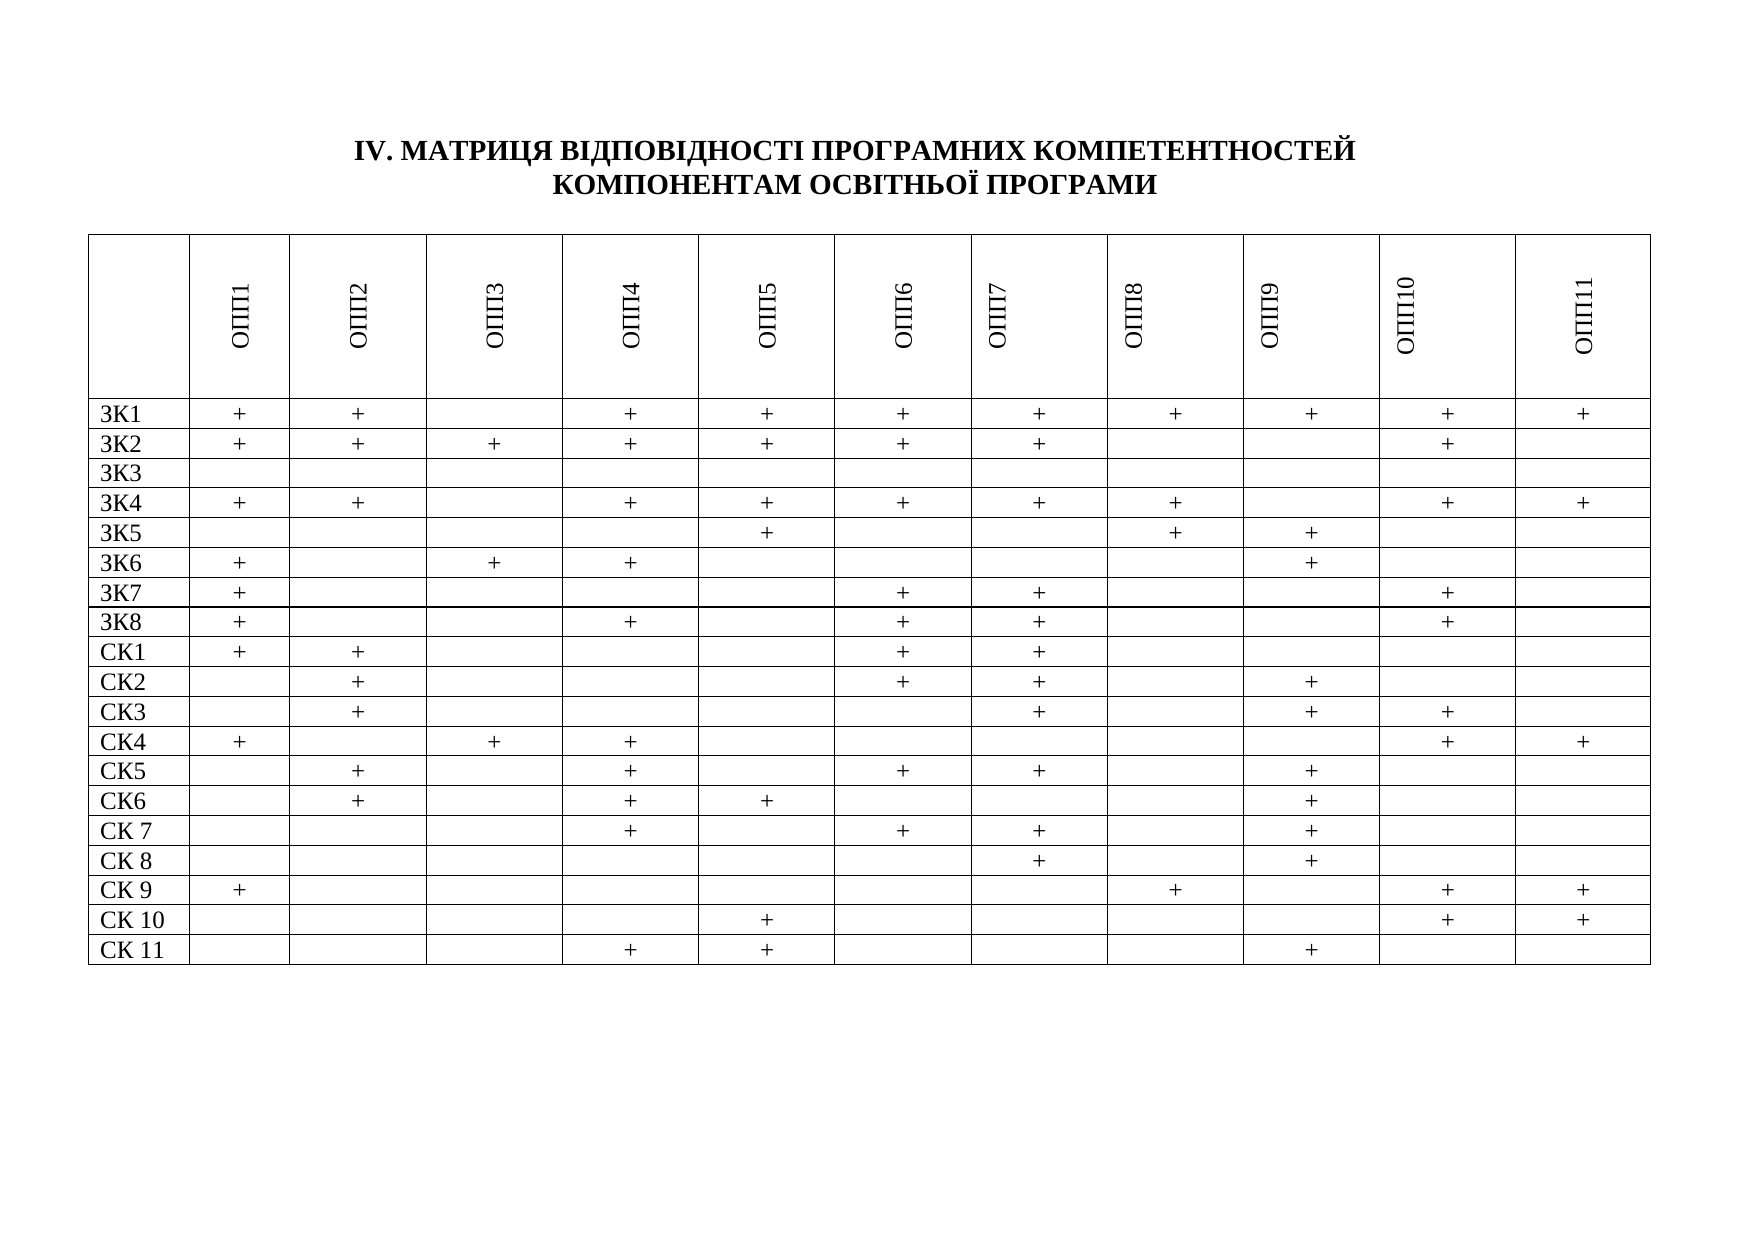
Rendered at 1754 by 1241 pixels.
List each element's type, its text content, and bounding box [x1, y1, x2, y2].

table_cell [1108, 548, 1243, 577]
table_cell [972, 727, 1107, 755]
table_cell + [699, 786, 834, 815]
table_cell + [190, 399, 289, 428]
table_header ОПП2 [290, 235, 426, 398]
table_cell [190, 459, 289, 487]
table_cell [972, 905, 1107, 934]
table_cell + [699, 518, 834, 547]
table_cell [190, 935, 289, 964]
table_cell [1380, 548, 1515, 577]
table_cell [972, 548, 1107, 577]
table_cell ЗК6 [89, 548, 189, 577]
table_cell + [190, 548, 289, 577]
table_cell + [699, 905, 834, 934]
table_cell + [190, 637, 289, 666]
table_cell [699, 756, 834, 785]
table_cell [427, 459, 562, 487]
table_header ОПП7 [972, 235, 1107, 398]
table_cell + [1244, 667, 1379, 696]
table_cell [972, 935, 1107, 964]
table_cell СК 11 [89, 935, 189, 964]
table_cell СК6 [89, 786, 189, 815]
table_cell + [972, 756, 1107, 785]
table_cell + [190, 578, 289, 606]
table_cell [427, 905, 562, 934]
table_cell + [1380, 876, 1515, 904]
table_cell [1108, 935, 1243, 964]
table_cell [290, 876, 426, 904]
table_cell [290, 548, 426, 577]
table_cell + [972, 667, 1107, 696]
table_cell ЗК1 [89, 399, 189, 428]
table_cell + [290, 786, 426, 815]
table_cell [427, 816, 562, 845]
table_cell [1244, 637, 1379, 666]
table_cell [1108, 637, 1243, 666]
table_cell [427, 608, 562, 636]
table_cell [699, 697, 834, 726]
table_cell [427, 399, 562, 428]
table_cell [699, 816, 834, 845]
table_cell [835, 846, 971, 874]
table_cell СК 9 [89, 876, 189, 904]
table_cell [1516, 608, 1650, 636]
table_cell [1108, 756, 1243, 785]
table_cell [835, 786, 971, 815]
table_cell [563, 459, 698, 487]
table_cell + [1380, 429, 1515, 457]
table_cell [1244, 905, 1379, 934]
table_cell СК2 [89, 667, 189, 696]
table_cell [699, 727, 834, 755]
table_cell + [835, 756, 971, 785]
table_cell [427, 935, 562, 964]
table_header [89, 235, 189, 398]
table_cell [699, 548, 834, 577]
table_cell + [1244, 399, 1379, 428]
table_cell + [972, 399, 1107, 428]
table_cell + [1244, 756, 1379, 785]
table_cell + [427, 548, 562, 577]
table_cell [1244, 727, 1379, 755]
table_header ОПП10 [1380, 235, 1515, 398]
table_cell + [563, 727, 698, 755]
table_cell ЗК3 [89, 459, 189, 487]
table_cell [1244, 429, 1379, 457]
table_cell [427, 667, 562, 696]
table_cell + [290, 667, 426, 696]
table_cell + [1244, 846, 1379, 874]
table_cell [1380, 518, 1515, 547]
table_cell + [290, 756, 426, 785]
table_cell + [1108, 518, 1243, 547]
table_cell [1516, 578, 1650, 606]
table_cell + [563, 399, 698, 428]
table_cell + [563, 935, 698, 964]
table_cell + [835, 488, 971, 517]
table_cell + [190, 608, 289, 636]
table_cell + [1244, 786, 1379, 815]
table_cell [290, 935, 426, 964]
table_cell СК5 [89, 756, 189, 785]
table_cell + [290, 399, 426, 428]
table_cell [1244, 488, 1379, 517]
table_cell [972, 876, 1107, 904]
table_cell [1244, 876, 1379, 904]
table_header ОПП11 [1516, 235, 1650, 398]
table_cell [1244, 608, 1379, 636]
table_cell [563, 905, 698, 934]
table_cell [972, 786, 1107, 815]
table_cell + [972, 608, 1107, 636]
table_cell [1516, 429, 1650, 457]
table_cell [1516, 786, 1650, 815]
table_cell [427, 846, 562, 874]
table_cell [1244, 578, 1379, 606]
table_cell ЗК4 [89, 488, 189, 517]
table_cell [290, 727, 426, 755]
table_cell ЗК2 [89, 429, 189, 457]
table_cell [427, 876, 562, 904]
table_cell СК 7 [89, 816, 189, 845]
table_cell [427, 697, 562, 726]
table_cell [1108, 846, 1243, 874]
table_cell + [563, 816, 698, 845]
table_cell ЗК5 [89, 518, 189, 547]
table_cell [835, 935, 971, 964]
table_cell [1108, 727, 1243, 755]
table_cell [190, 756, 289, 785]
table_cell [427, 637, 562, 666]
table_cell [835, 518, 971, 547]
table_cell [563, 578, 698, 606]
table_cell [699, 637, 834, 666]
table_cell + [835, 637, 971, 666]
table_cell СК4 [89, 727, 189, 755]
table_cell + [972, 697, 1107, 726]
table_cell [1108, 786, 1243, 815]
table_header ОПП3 [427, 235, 562, 398]
table_cell + [290, 697, 426, 726]
table_cell [1108, 697, 1243, 726]
table_cell [1108, 459, 1243, 487]
table_cell [1516, 935, 1650, 964]
table_cell + [1380, 697, 1515, 726]
table_cell + [563, 488, 698, 517]
table_cell [699, 608, 834, 636]
table_cell [699, 578, 834, 606]
table_cell [190, 816, 289, 845]
table_cell + [835, 816, 971, 845]
table_cell [290, 816, 426, 845]
table_cell + [1516, 905, 1650, 934]
table_cell [427, 518, 562, 547]
table_cell + [835, 578, 971, 606]
table_cell СК 8 [89, 846, 189, 874]
table_cell + [563, 786, 698, 815]
table_cell [190, 905, 289, 934]
text КОМПОНЕНТАМ ОСВІТНЬОЇ ПРОГРАМИ [74, 167, 1636, 200]
table_cell + [427, 727, 562, 755]
table_cell + [1380, 488, 1515, 517]
table_cell + [1244, 697, 1379, 726]
table_cell [1516, 637, 1650, 666]
table_cell [699, 876, 834, 904]
table_cell + [1516, 399, 1650, 428]
table_cell [1108, 429, 1243, 457]
table_cell + [1380, 608, 1515, 636]
table_cell + [1244, 518, 1379, 547]
table_cell + [699, 429, 834, 457]
table_cell + [835, 399, 971, 428]
table_cell + [1380, 578, 1515, 606]
table_cell ЗК8 [89, 608, 189, 636]
table_header ОПП5 [699, 235, 834, 398]
table_cell + [563, 429, 698, 457]
table_cell [290, 846, 426, 874]
table_cell ЗК7 [89, 578, 189, 606]
table_cell + [1244, 548, 1379, 577]
table_cell + [972, 816, 1107, 845]
table_cell + [1244, 935, 1379, 964]
table_cell СК 10 [89, 905, 189, 934]
table_cell [1516, 846, 1650, 874]
table_cell [1380, 786, 1515, 815]
table_cell + [972, 429, 1107, 457]
table_cell [972, 518, 1107, 547]
table_cell + [972, 846, 1107, 874]
table_cell [1516, 548, 1650, 577]
table_cell [1516, 667, 1650, 696]
table_cell [1244, 459, 1379, 487]
table_cell [290, 459, 426, 487]
table_cell + [190, 488, 289, 517]
table_cell + [1108, 399, 1243, 428]
table_cell + [1380, 399, 1515, 428]
table_cell [1108, 608, 1243, 636]
table_cell [190, 667, 289, 696]
table_cell + [1244, 816, 1379, 845]
table_cell + [699, 488, 834, 517]
table_cell [1380, 637, 1515, 666]
table_cell [290, 578, 426, 606]
table_cell + [1380, 727, 1515, 755]
table_cell + [1516, 727, 1650, 755]
table_header ОПП1 [190, 235, 289, 398]
table_cell [1380, 667, 1515, 696]
table_cell [1108, 816, 1243, 845]
table_cell [1108, 578, 1243, 606]
table_cell [1380, 816, 1515, 845]
table_cell + [699, 935, 834, 964]
table_header ОПП6 [835, 235, 971, 398]
table_cell [1380, 935, 1515, 964]
table_cell [190, 518, 289, 547]
table_cell + [1380, 905, 1515, 934]
table_cell [699, 459, 834, 487]
table_cell + [835, 429, 971, 457]
table_cell + [1108, 876, 1243, 904]
table_cell [835, 727, 971, 755]
table_cell + [972, 488, 1107, 517]
table_cell + [290, 637, 426, 666]
table_cell [563, 846, 698, 874]
table_cell [190, 786, 289, 815]
table_cell СК3 [89, 697, 189, 726]
table_cell [427, 488, 562, 517]
table_cell [835, 905, 971, 934]
table_cell + [1108, 488, 1243, 517]
table_cell СК1 [89, 637, 189, 666]
table_cell [699, 846, 834, 874]
table_cell [972, 459, 1107, 487]
table_cell + [972, 578, 1107, 606]
table_cell [427, 786, 562, 815]
table_cell [1516, 816, 1650, 845]
table_cell + [835, 608, 971, 636]
table_cell [1516, 756, 1650, 785]
table_header ОПП8 [1108, 235, 1243, 398]
table_cell + [1516, 876, 1650, 904]
table_cell + [972, 637, 1107, 666]
table_header ОПП9 [1244, 235, 1379, 398]
table_cell [1108, 667, 1243, 696]
text IV. МАТРИЦЯ ВІДПОВІДНОСТІ ПРОГРАМНИХ КОМПЕТЕНТНОСТЕЙ [74, 133, 1636, 167]
table_cell [290, 608, 426, 636]
table_cell [1516, 459, 1650, 487]
table_cell [563, 667, 698, 696]
table_cell [1380, 459, 1515, 487]
table_cell + [563, 548, 698, 577]
table_cell + [190, 876, 289, 904]
table_cell + [1516, 488, 1650, 517]
table_cell + [290, 488, 426, 517]
table_cell + [290, 429, 426, 457]
table_cell + [190, 429, 289, 457]
table_cell [427, 756, 562, 785]
table_cell [190, 697, 289, 726]
table_cell + [190, 727, 289, 755]
table_cell [835, 459, 971, 487]
table_cell [1516, 697, 1650, 726]
table_cell [835, 548, 971, 577]
table_cell [563, 876, 698, 904]
table_cell [1108, 905, 1243, 934]
table_header ОПП4 [563, 235, 698, 398]
table_cell + [563, 756, 698, 785]
table_cell [1380, 756, 1515, 785]
table_cell [290, 905, 426, 934]
table_cell [190, 846, 289, 874]
table_cell [290, 518, 426, 547]
table_cell [427, 578, 562, 606]
table_cell [1516, 518, 1650, 547]
table_cell [835, 697, 971, 726]
table_cell [699, 667, 834, 696]
table_cell + [835, 667, 971, 696]
table_cell [563, 697, 698, 726]
table_cell [563, 518, 698, 547]
table_cell + [563, 608, 698, 636]
table_cell [563, 637, 698, 666]
table_cell + [699, 399, 834, 428]
table_cell [1380, 846, 1515, 874]
table_cell [835, 876, 971, 904]
table_cell + [427, 429, 562, 457]
